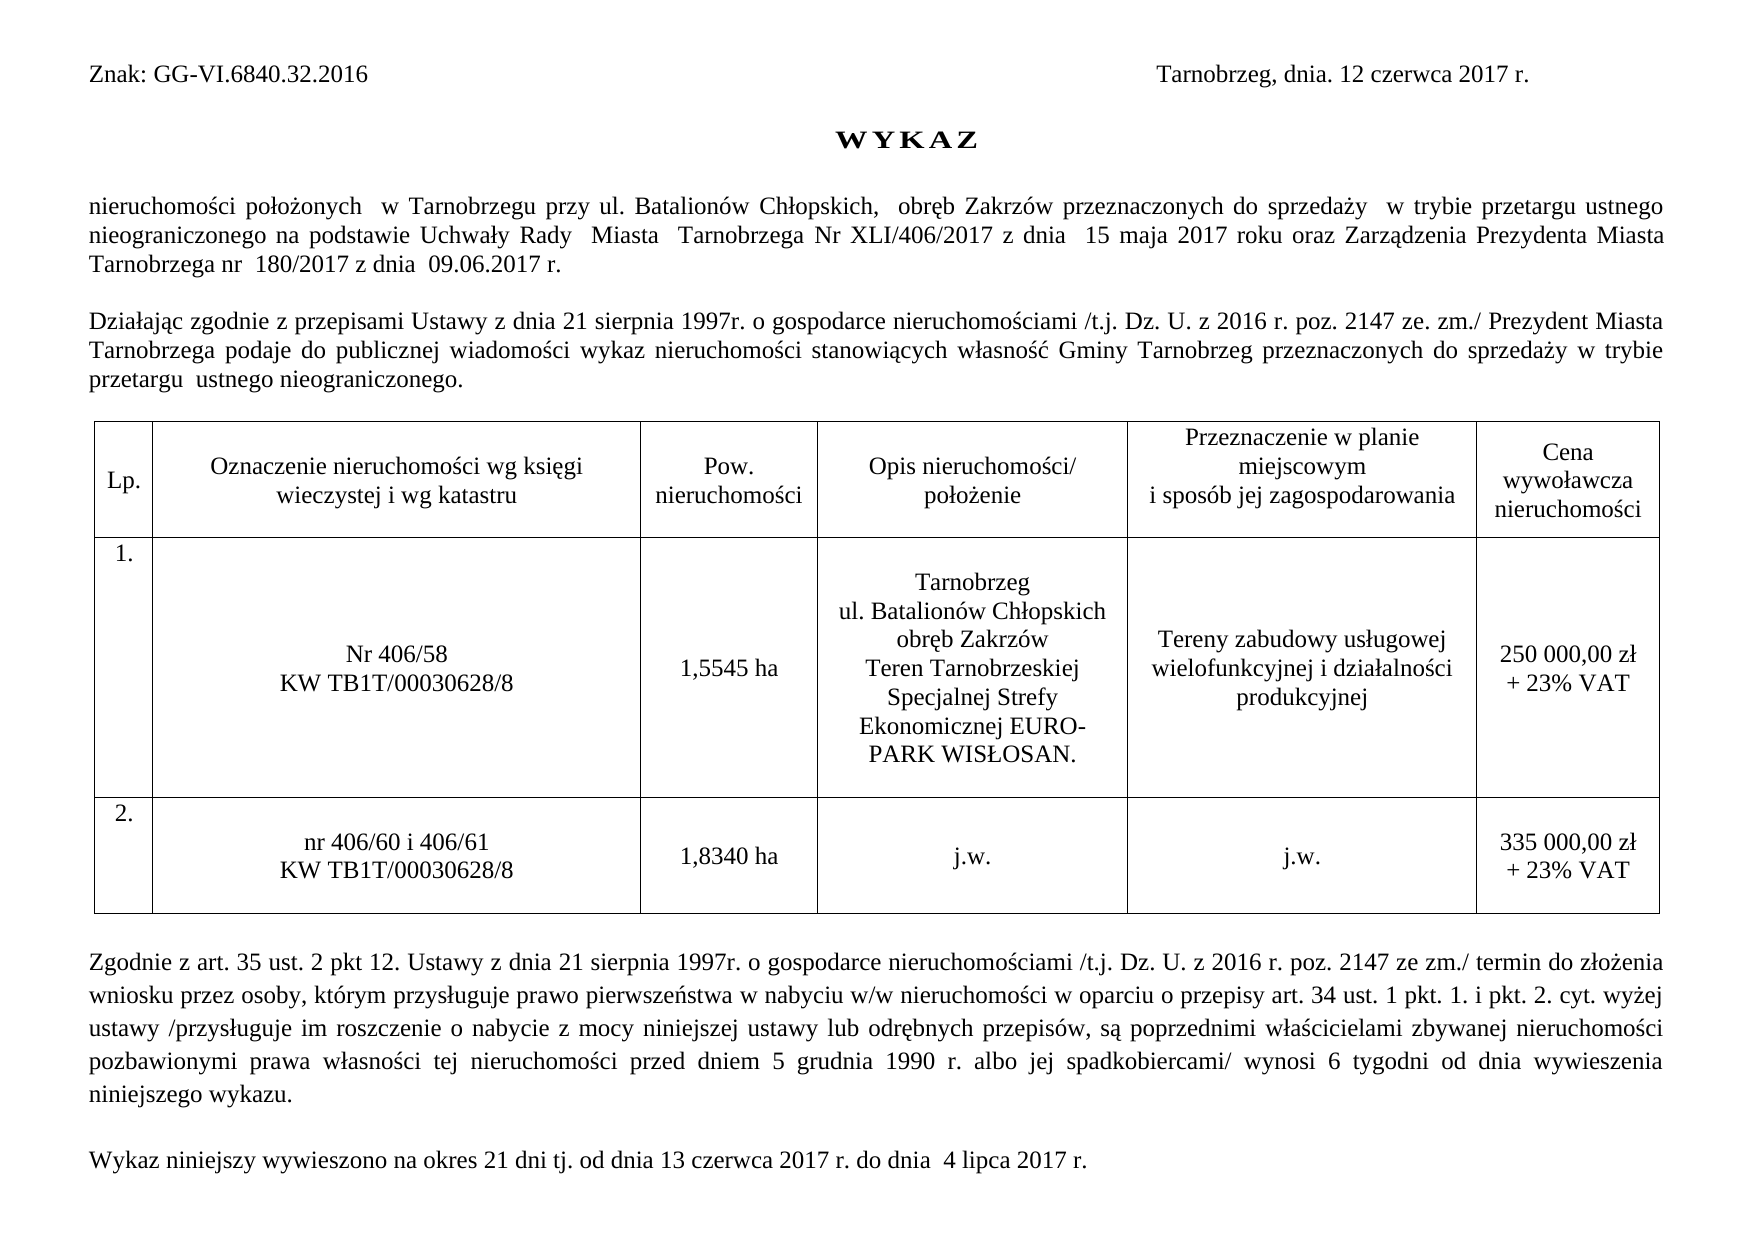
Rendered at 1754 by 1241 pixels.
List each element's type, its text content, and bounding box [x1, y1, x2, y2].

table_cell nr 406/60 i 406/61 KW TB1T/00030628/8 [153, 798, 640, 913]
text Wykaz niniejszy wywieszono na okres 21 dni tj. od dnia 13 czerwca 2017 r. do dnia 4 lipca 2017 r. [89, 1145, 1665, 1174]
table_header Przeznaczenie w planie miejscowym i sposób jej zagospodarowania [1128, 422, 1476, 537]
table_header Opis nieruchomości/ położenie [818, 422, 1127, 537]
table_cell Tarnobrzeg ul. Batalionów Chłopskich obręb Zakrzów Teren Tarnobrzeskiej Specjalnej Strefy Ekonomicznej EURO-PARK WISŁOSAN. [818, 538, 1127, 797]
table_cell Tereny zabudowy usługowej wielofunkcyjnej i działalności produkcyjnej [1128, 538, 1476, 797]
text Zgodnie z art. 35 ust. 2 pkt 12. Ustawy z dnia 21 sierpnia 1997r. o gospodarce nieruchomościami /t.j. Dz. U. z 2016 r. poz. 2147 ze zm./ termin do złożenia wniosku przez osoby, którym przysługuje prawo pierwszeństwa w nabyciu w/w nieruchomości w oparciu o przepisy art. 34 ust. 1 pkt. 1. i pkt. 2. cyt. wyżej ustawy /przysługuje im roszczenie o nabycie z mocy niniejszej ustawy lub odrębnych przepisów, są poprzednimi właścicielami zbywanej nieruchomości pozbawionymi prawa własności tej nieruchomości przed dniem 5 grudnia 1990 r. albo jej spadkobiercami/ wynosi 6 tygodni od dnia wywieszenia niniejszego wykazu. [89, 947, 1665, 1108]
table_cell 250 000,00 zł + 23% VAT [1477, 538, 1659, 797]
text WYKAZ [89, 125, 1665, 154]
table_header Pow. nieruchomości [641, 422, 817, 537]
text nieruchomości położonych w Tarnobrzegu przy ul. Batalionów Chłopskich, obręb Zakrzów przeznaczonych do sprzedaży w trybie przetargu ustnego nieograniczonego na podstawie Uchwały Rady Miasta Tarnobrzega Nr XLI/406/2017 z dnia 15 maja 2017 roku oraz Zarządzenia Prezydenta Miasta Tarnobrzega nr 180/2017 z dnia 09.06.2017 r. [89, 191, 1665, 277]
table_cell 335 000,00 zł + 23% VAT [1477, 798, 1659, 913]
table_header Oznaczenie nieruchomości wg księgi wieczystej i wg katastru [153, 422, 640, 537]
table_header Lp. [95, 422, 152, 537]
table_cell j.w. [1128, 798, 1476, 913]
table_cell 1,8340 ha [641, 798, 817, 913]
table_cell j.w. [818, 798, 1127, 913]
table_cell 1. [95, 538, 152, 797]
text Działając zgodnie z przepisami Ustawy z dnia 21 sierpnia 1997r. o gospodarce nieruchomościami /t.j. Dz. U. z 2016 r. poz. 2147 ze. zm./ Prezydent Miasta Tarnobrzega podaje do publicznej wiadomości wykaz nieruchomości stanowiących własność Gminy Tarnobrzeg przeznaczonych do sprzedaży w trybie przetargu ustnego nieograniczonego. [89, 306, 1665, 392]
table_cell 1,5545 ha [641, 538, 817, 797]
table_header Cena wywoławcza nieruchomości [1477, 422, 1659, 537]
text Znak: GG-VI.6840.32.2016 Tarnobrzeg, dnia. 12 czerwca 2017 r. [89, 59, 1665, 88]
table_cell 2. [95, 798, 152, 913]
table_cell Nr 406/58 KW TB1T/00030628/8 [153, 538, 640, 797]
